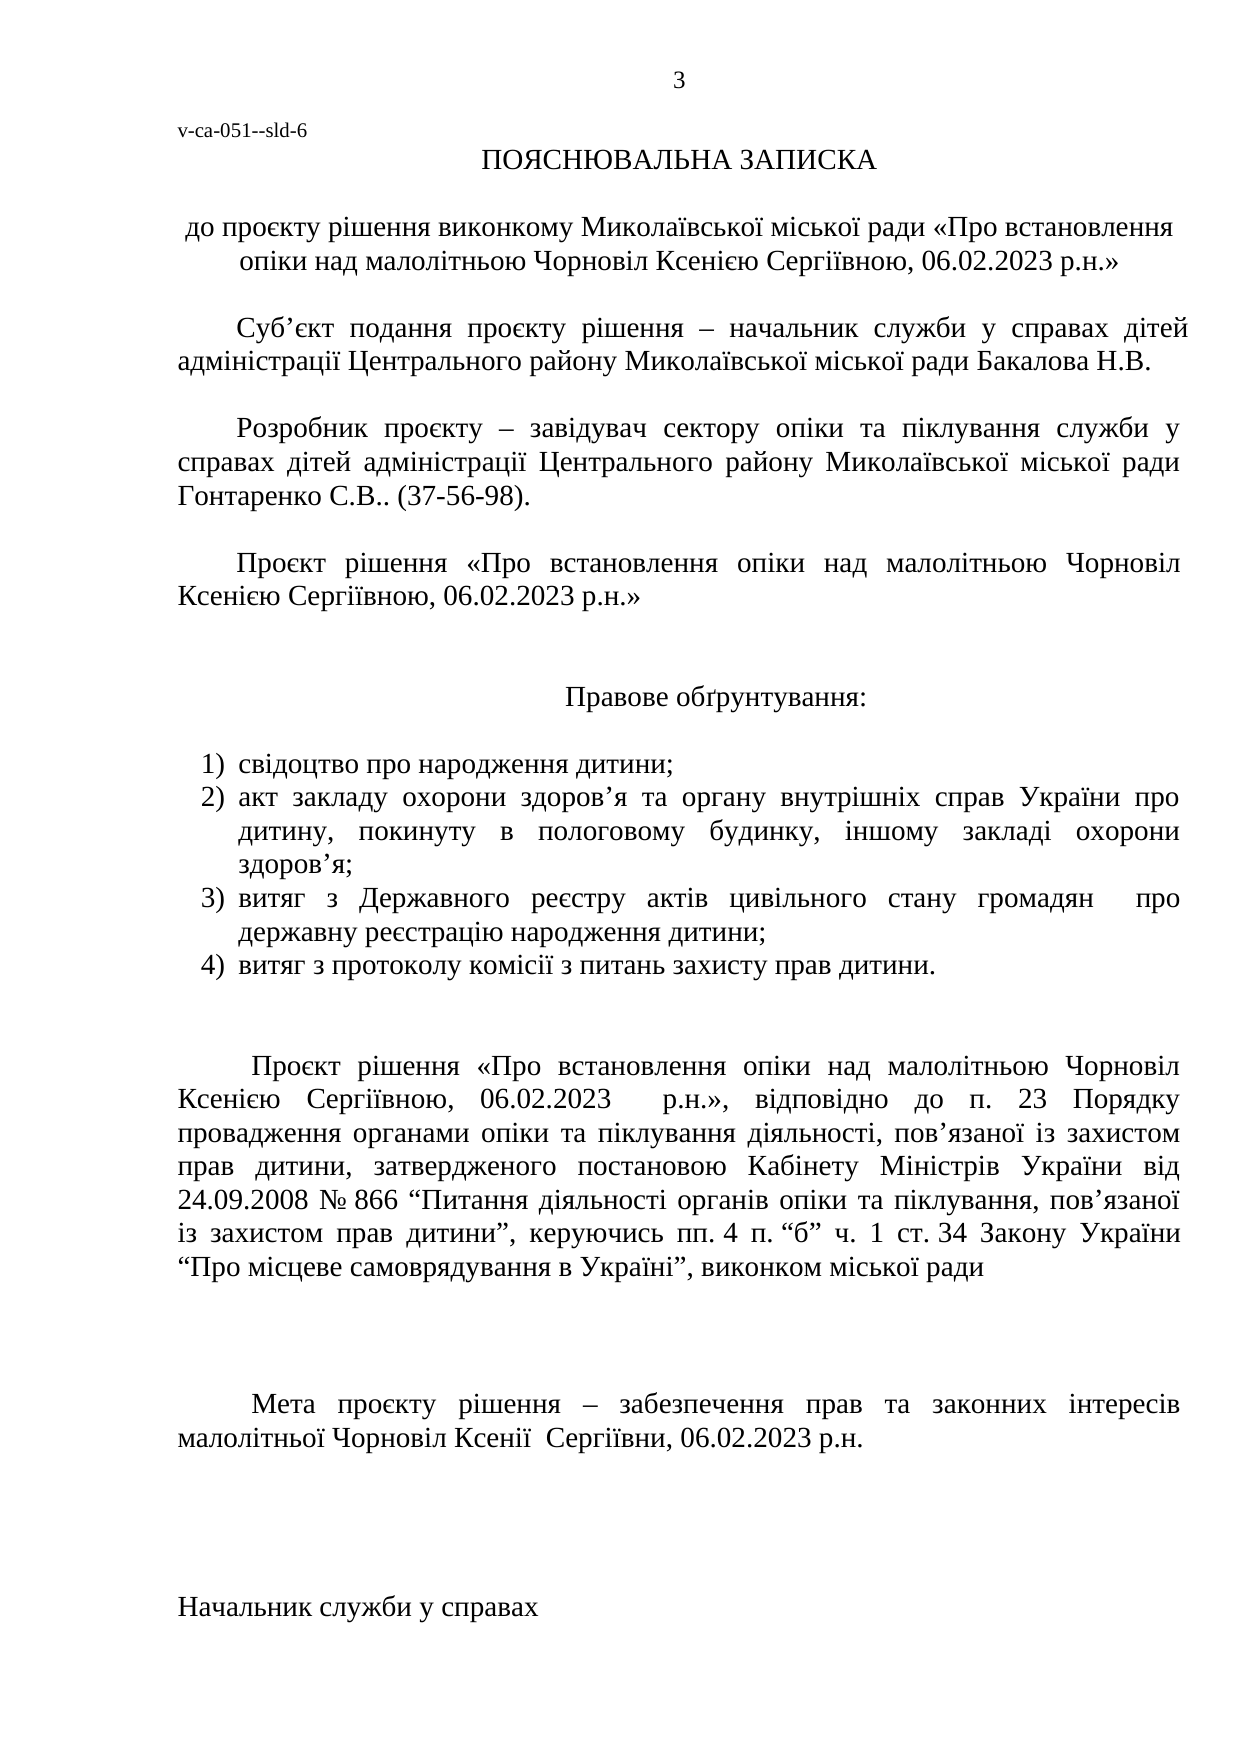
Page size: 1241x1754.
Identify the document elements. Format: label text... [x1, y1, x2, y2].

text ПОЯСНЮВАЛЬНА ЗАПИСКА [177, 142, 1181, 176]
list акт закладу охорони здоров’я та органу внутрішніх справ України про дитину, покинуту в пологовому будинку, іншому закладі охорони здоров’я; [201, 779, 1181, 880]
text Мета проєкту рішення – забезпечення прав та законних інтересів малолітньої Чорновіл Ксенії Сергіївни, 06.02.2023 р.н. [177, 1386, 1181, 1454]
list витяг з Державного реєстру актів цивільного стану громадян про державну реєстрацію народження дитини; [201, 880, 1181, 947]
text Правове обґрунтування: [177, 679, 1181, 712]
text v-ca-051--sld-6 [177, 118, 1181, 142]
text до проєкту рішення виконкому Миколаївської міської ради «Про встановлення опіки над малолітньою Чорновіл Ксенією Сергіївною, 06.02.2023 р.н.» [177, 209, 1182, 276]
text Суб’єкт подання проєкту рішення – начальник служби у справах дітей адміністрації Центрального району Миколаївської міської ради Бакалова Н.В. [177, 310, 1189, 377]
text Проєкт рішення «Про встановлення опіки над малолітньою Чорновіл Ксенією Сергіївною, 06.02.2023 р.н.», відповідно до п. 23 Порядку провадження органами опіки та піклування діяльності, пов’язаної із захистом прав дитини, затвердженого постановою Кабінету Міністрів України від 24.09.2008 № 866 “Питання діяльності органів опіки та піклування, пов’язаної із захистом прав дитини”, керуючись пп. 4 п. “б” ч. 1 ст. 34 Закону України “Про місцеве самоврядування в Україні”, виконком міської ради [177, 1048, 1181, 1283]
text Проєкт рішення «Про встановлення опіки над малолітньою Чорновіл Ксенією Сергіївною, 06.02.2023 р.н.» [177, 545, 1182, 612]
list свідоцтво про народження дитини; [201, 746, 1181, 779]
text Начальник служби у справах [177, 1589, 1181, 1623]
list витяг з протоколу комісії з питань захисту прав дитини. [201, 947, 1181, 981]
text Розробник проєкту – завідувач сектору опіки та піклування служби у справах дітей адміністрації Центрального району Миколаївської міської ради Гонтаренко С.В.. (37-56-98). [177, 411, 1181, 511]
